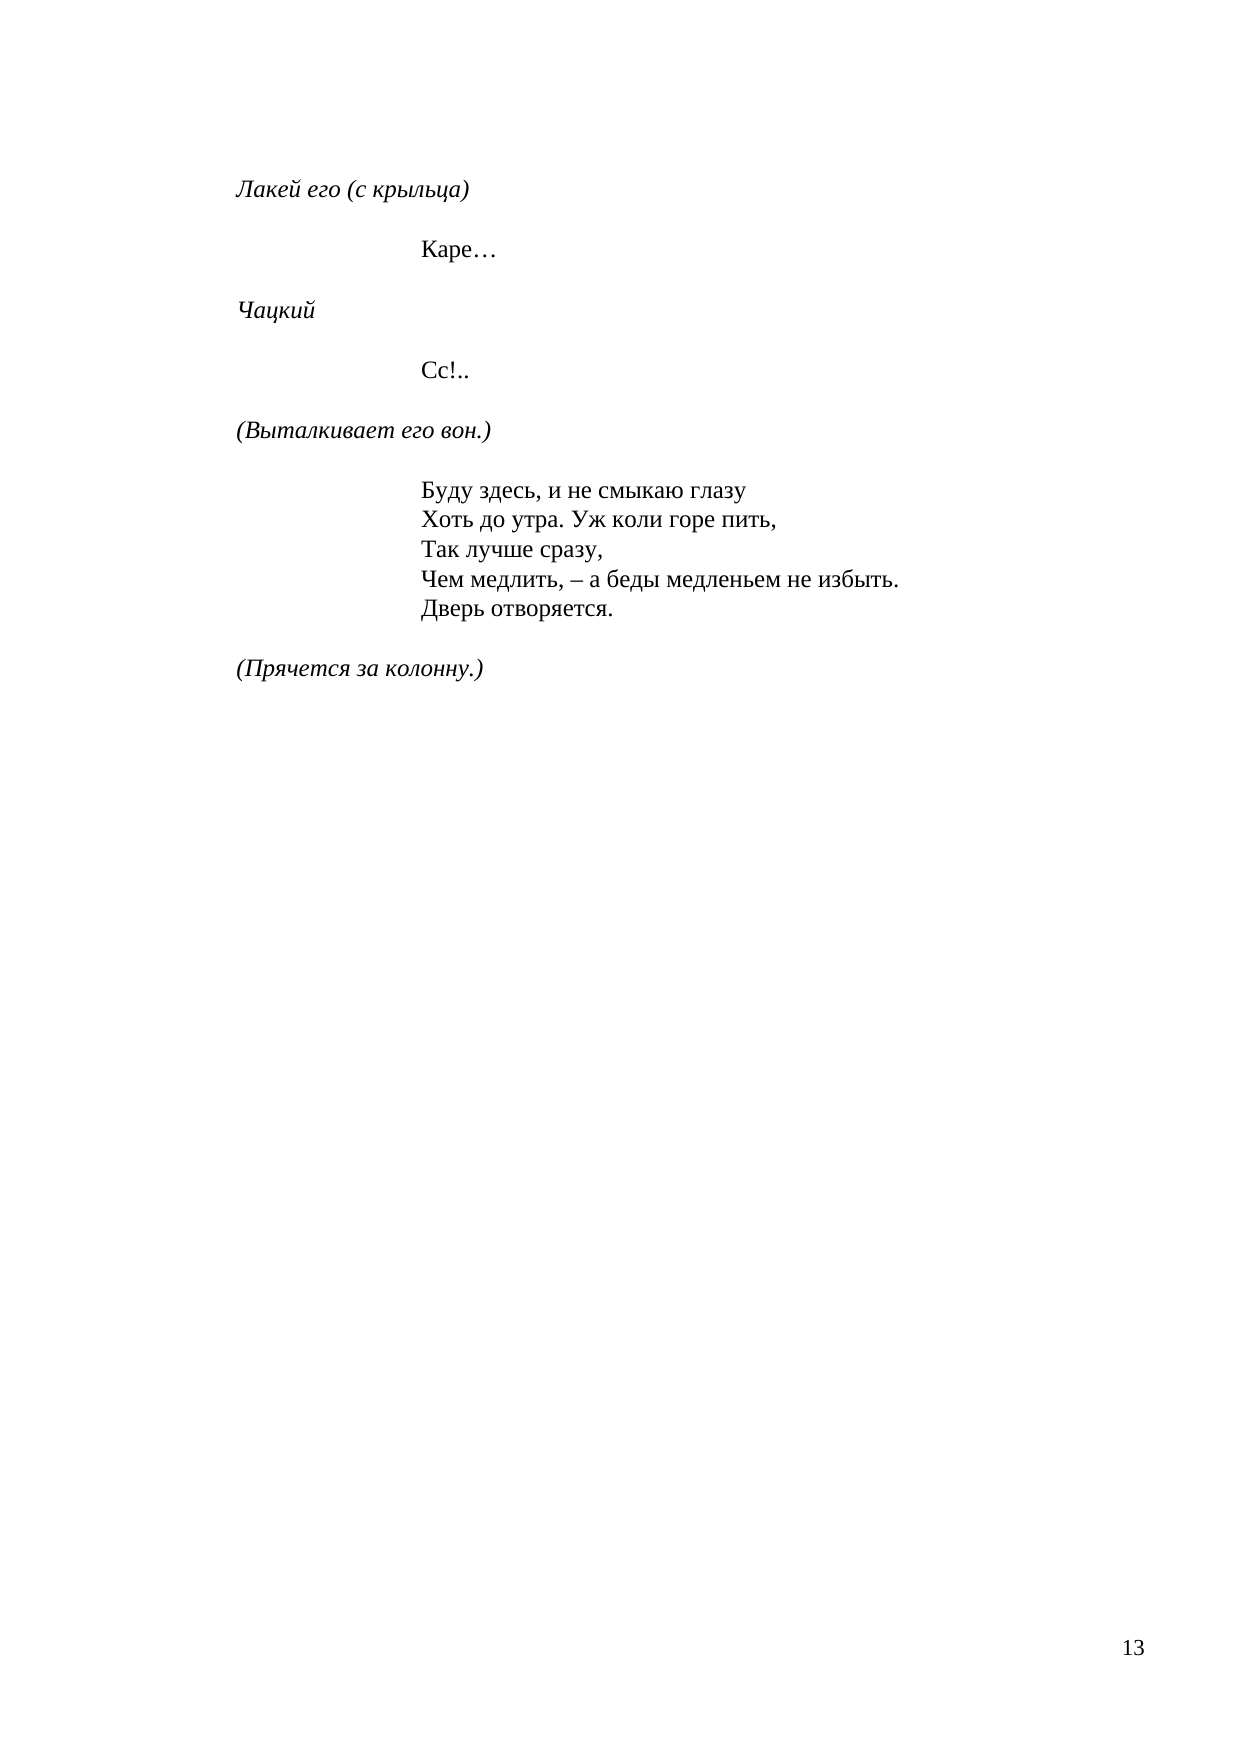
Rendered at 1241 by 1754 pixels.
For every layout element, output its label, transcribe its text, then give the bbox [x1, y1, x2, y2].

text Сс!.. [421, 355, 1167, 383]
text Каре… [421, 234, 1167, 263]
text (Прячется за колонну.) [236, 653, 1167, 682]
text Лакей его (с крыльца) [236, 174, 1167, 203]
text Чацкий [236, 295, 1167, 323]
text Чем медлить, – а беды медленьем не избыть. Дверь отворяется. [421, 564, 945, 622]
text (Выталкивает его вон.) [236, 415, 1167, 443]
text Буду здесь, и не смыкаю глазу Хоть до утра. Уж коли горе пить, Так лучше сразу, [421, 475, 778, 563]
